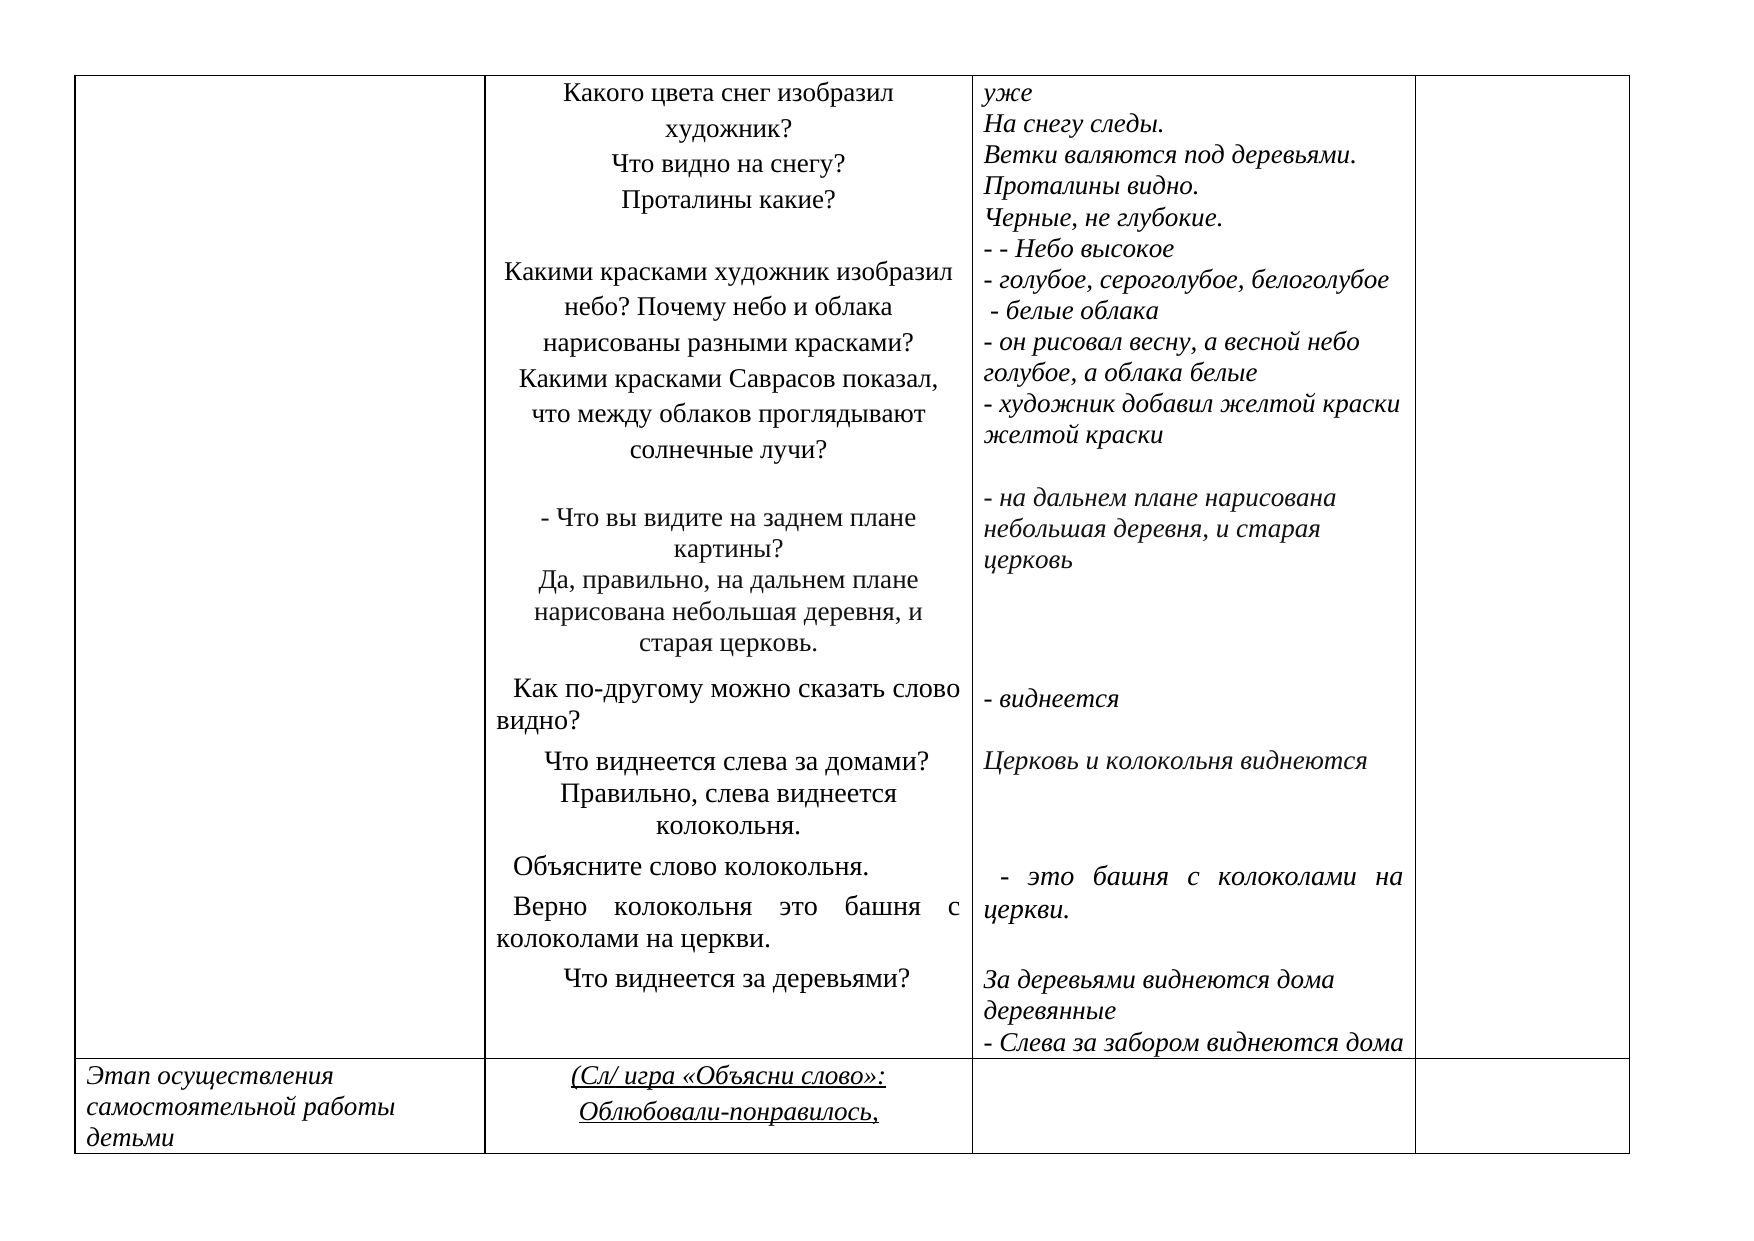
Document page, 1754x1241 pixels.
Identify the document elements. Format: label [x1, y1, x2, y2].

table_cell [486, 1059, 972, 1152]
table_cell [76, 76, 484, 1058]
table_cell [76, 1059, 484, 1152]
table_cell [486, 76, 972, 1058]
table_cell [1416, 1059, 1629, 1152]
table_cell [973, 76, 1415, 1058]
table_cell [973, 1059, 1415, 1152]
table_cell [1416, 76, 1629, 1058]
